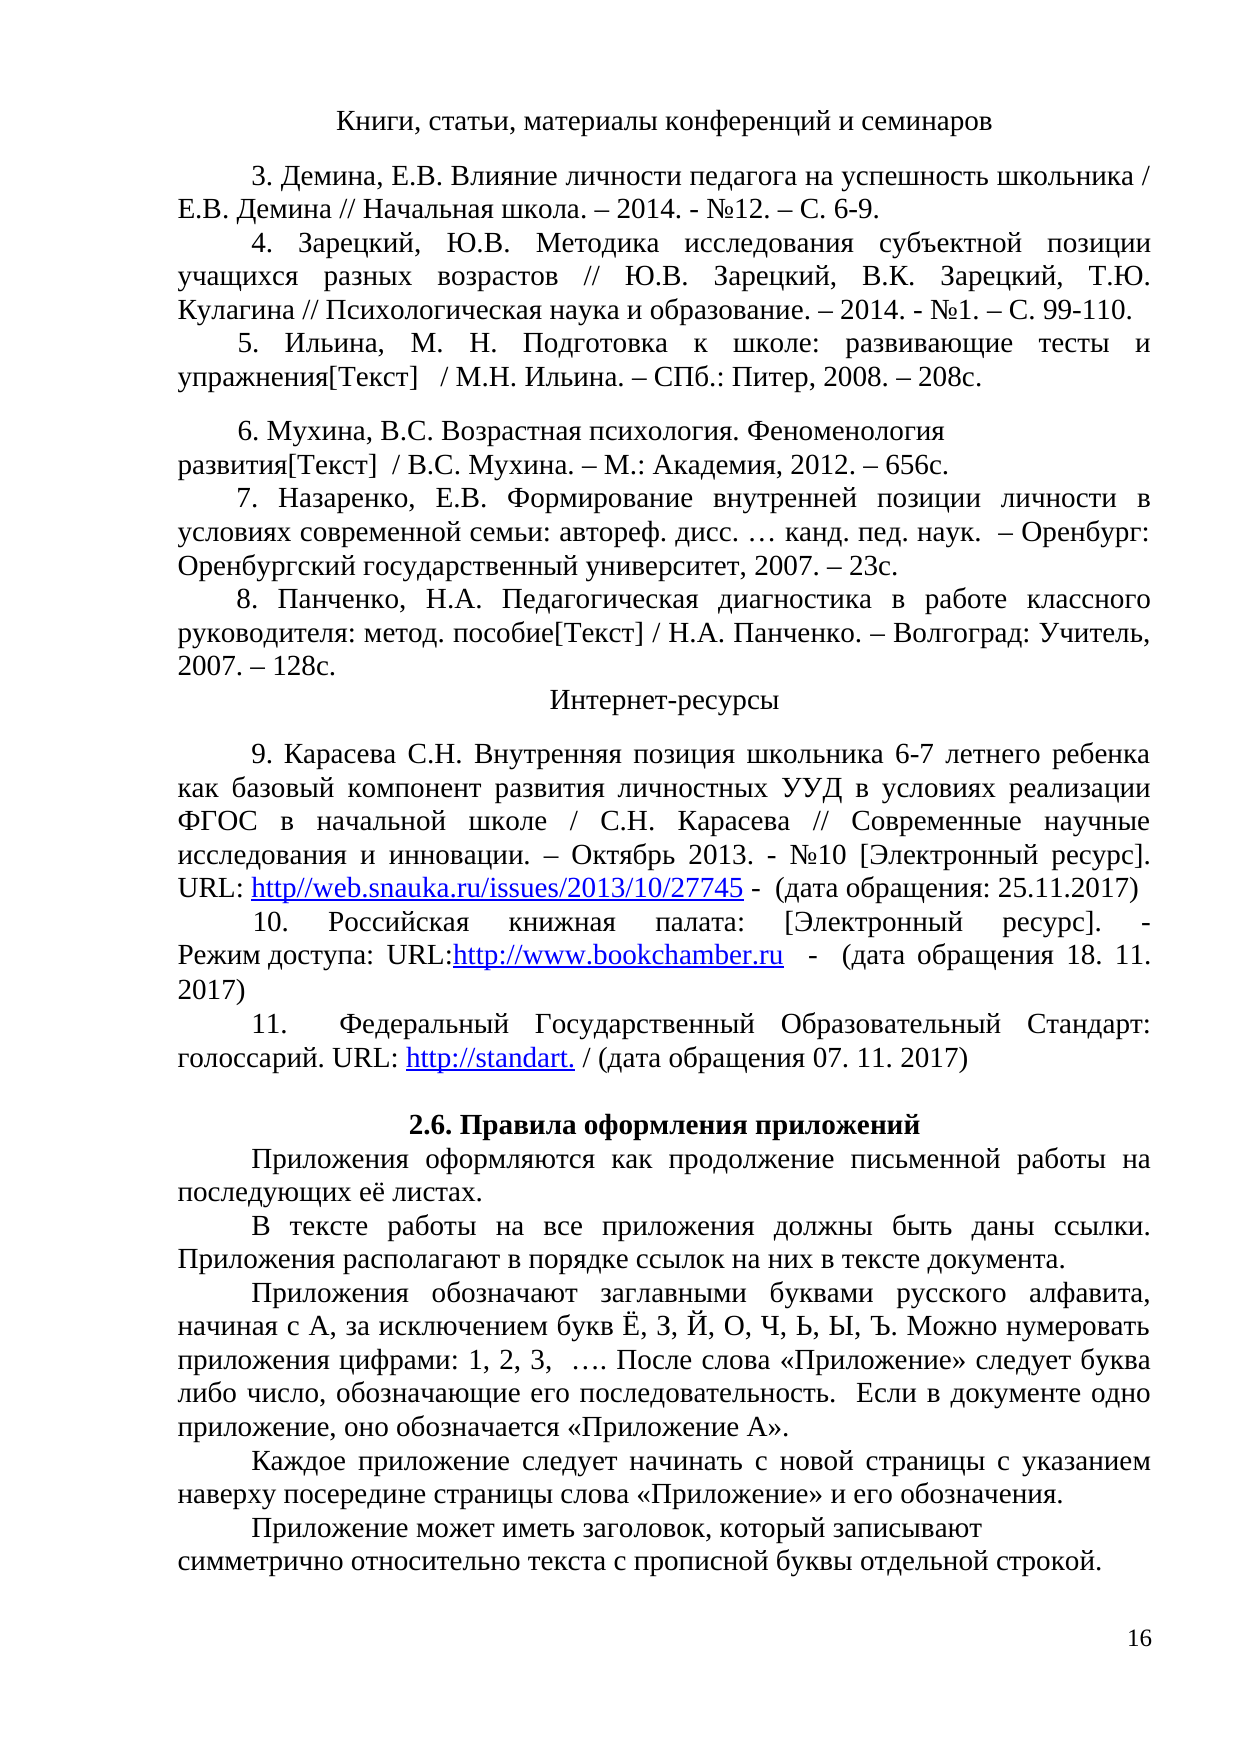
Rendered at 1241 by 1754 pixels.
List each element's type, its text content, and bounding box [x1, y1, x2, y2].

list 11. Федеральный Государственный Образовательный Стандарт: голоссарий. URL: http://standart. / (дата обращения 07. 11. 2017) [177, 1007, 1152, 1074]
text Приложения оформляются как продолжение письменной работы на последующих её листах. [177, 1141, 1152, 1208]
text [177, 1510, 1152, 1577]
text 8. Панченко, Н.А. Педагогическая диагностика в работе классного руководителя: метод. пособие[Текст] / Н.А. Панченко. – Волгоград: Учитель, 2007. – 128с. [177, 581, 1152, 682]
text Каждое приложение следует начинать с новой страницы с указанием наверху посередине страницы слова «Приложение» и его обозначения. [177, 1443, 1152, 1510]
text 5. Ильина, М. Н. Подготовка к школе: развивающие тесты и упражнения[Текст] / М.Н. Ильина. – СПб.: Питер, 2008. – 208с. [177, 326, 1152, 393]
text 7. Назаренко, Е.В. Формирование внутренней позиции личности в условиях современной семьи: автореф. дисс. … канд. пед. наук. – Оренбург: Оренбургский государственный университет, 2007. – 23с. [177, 481, 1152, 581]
text 3. Демина, Е.В. Влияние личности педагога на успешность школьника / Е.В. Демина // Начальная школа. – 2014. - №12. – С. 6-9. [177, 158, 1152, 225]
list Книги, статьи, материалы конференций и семинаров [177, 103, 1152, 137]
text 2.6. Правила оформления приложений [177, 1107, 1152, 1141]
list Интернет-ресурсы [177, 682, 1152, 715]
text 4. Зарецкий, Ю.В. Методика исследования субъектной позиции учащихся разных возрастов // Ю.В. Зарецкий, В.К. Зарецкий, Т.Ю. Кулагина // Психологическая наука и образование. – 2014. - №1. – С. 99-110. [177, 225, 1152, 326]
list 10. Российская книжная палата: [Электронный ресурс]. - Режим доступа: URL:http://www.bookchamber.ru - (дата обращения 18. 11. 2017) [177, 904, 1152, 1007]
text Приложения обозначают заглавными буквами русского алфавита, начиная с А, за исключением букв Ё, З, Й, О, Ч, Ь, Ы, Ъ. Можно нумеровать приложения цифрами: 1, 2, 3, …. После слова «Приложение» следует буква либо число, обозначающие его последовательность. Если в документе одно приложение, оно обозначается «Приложение А». [177, 1275, 1152, 1443]
text В тексте работы на все приложения должны быть даны ссылки. Приложения располагают в порядке ссылок на них в тексте документа. [177, 1208, 1152, 1275]
text 6. Мухина, В.С. Возрастная психология. Феноменология развития[Текст] / В.С. Мухина. – М.: Академия, 2012. – 656с. [177, 413, 1152, 481]
text 9. Карасева С.Н. Внутренняя позиция школьника 6-7 летнего ребенка как базовый компонент развития личностных УУД в условиях реализации ФГОС в начальной школе / С.Н. Карасева // Современные научные исследования и инновации. – Октябрь 2013. - №10 [Электронный ресурс]. URL: http//web.snauka.ru/issues/2013/10/27745 - (дата обращения: 25.11.2017) [177, 736, 1152, 904]
